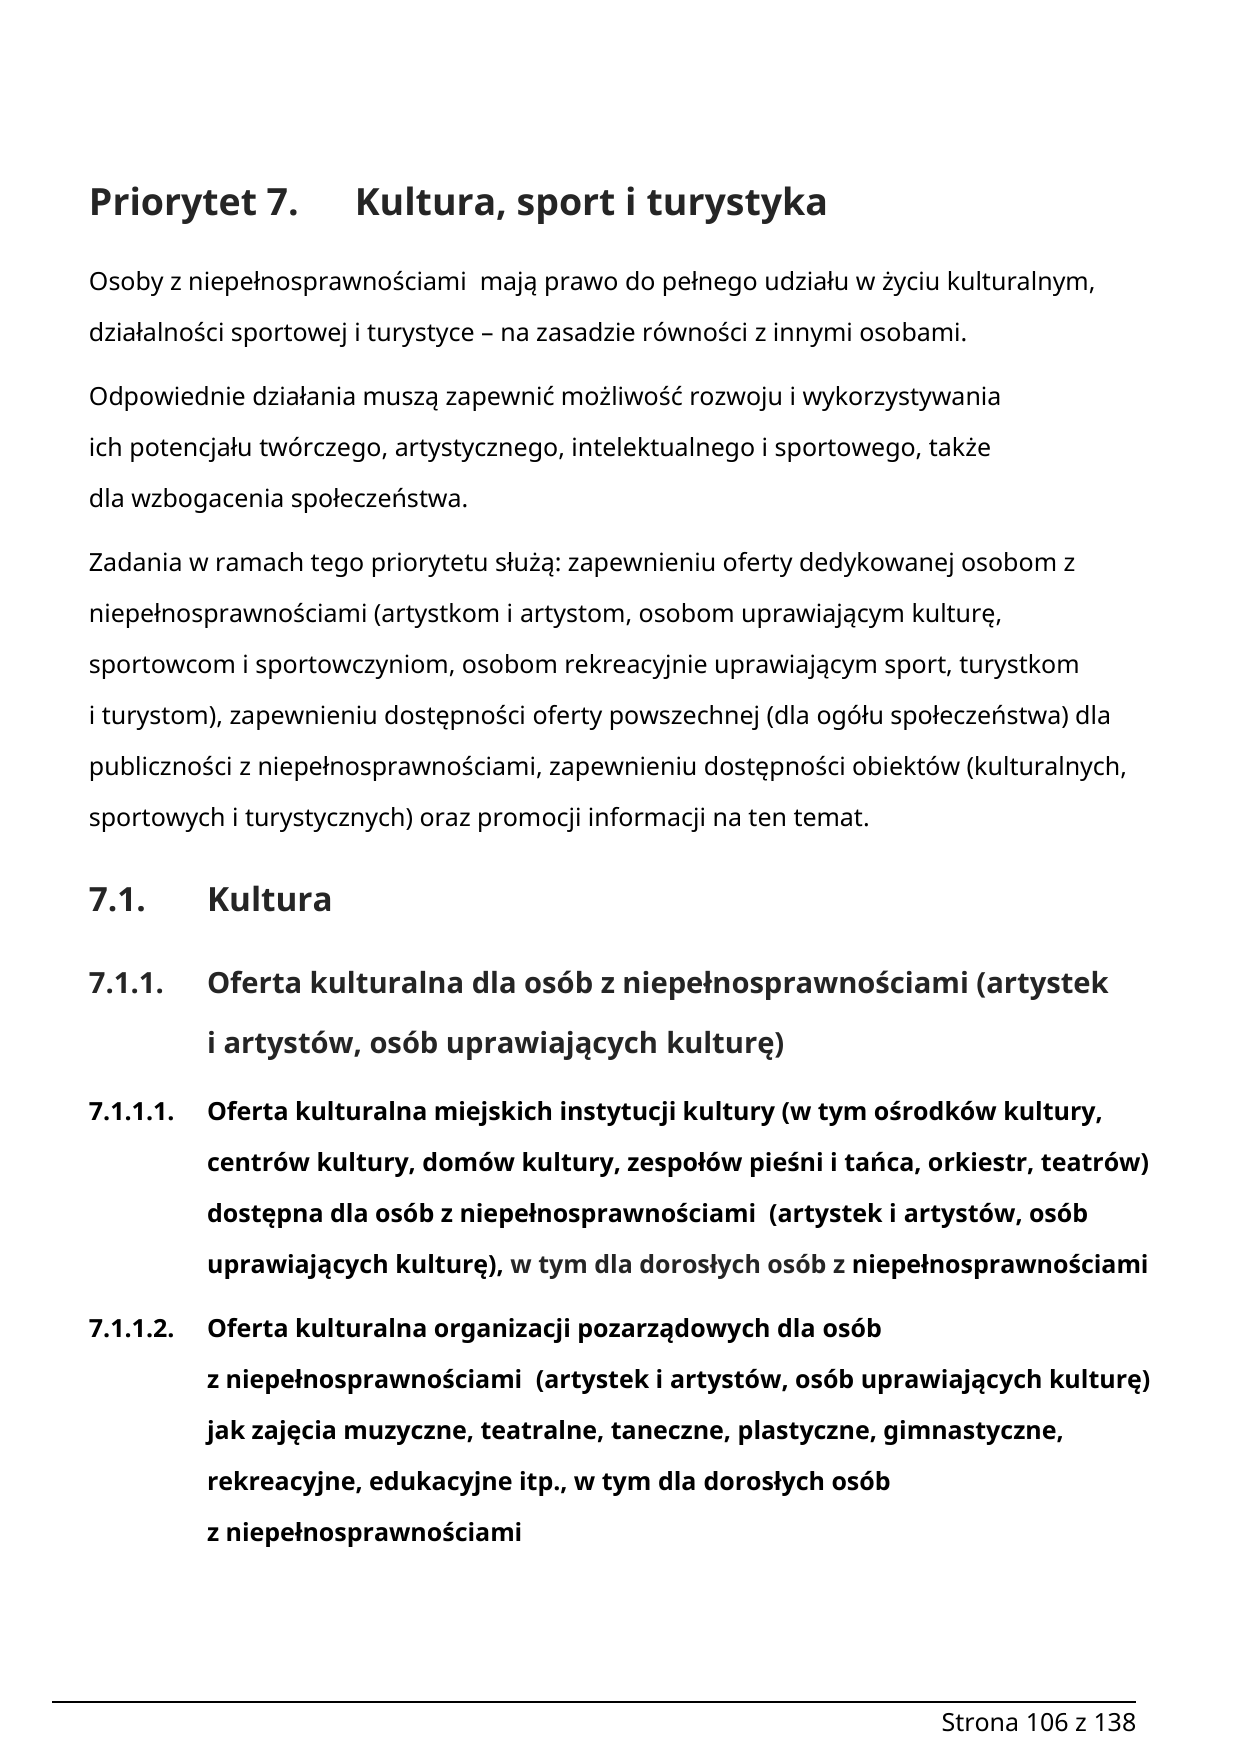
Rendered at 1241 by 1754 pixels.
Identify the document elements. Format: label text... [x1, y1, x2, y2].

text Zadania w ramach tego priorytetu służą: zapewnieniu oferty dedykowanej osobom z niepełnosprawnościami (artystkom i artystom, osobom uprawiającym kulturę, sportowcom i sportowczyniom, osobom rekreacyjnie uprawiającym sport, turystkom i turystom), zapewnieniu dostępności oferty powszechnej (dla ogółu społeczeństwa) dla publiczności z niepełnosprawnościami, zapewnieniu dostępności obiektów (kulturalnych, sportowych i turystycznych) oraz promocji informacji na ten temat. [89, 544, 1152, 833]
text Odpowiednie działania muszą zapewnić możliwość rozwoju i wykorzystywania ich potencjału twórczego, artystycznego, intelektualnego i sportowego, także dla wzbogacenia społeczeństwa. [89, 379, 1152, 515]
text Kultura, sport i turystyka [89, 175, 1152, 226]
text Oferta kulturalna organizacji pozarządowych dla osób z niepełnosprawnościami (artystek i artystów, osób uprawiających kulturę) jak zajęcia muzyczne, teatralne, taneczne, plastyczne, gimnastyczne, rekreacyjne, edukacyjne itp., w tym dla dorosłych osób z niepełnosprawnościami [89, 1311, 1152, 1549]
list Oferta kulturalna dla osób z niepełnosprawnościami (artystek i artystów, osób uprawiających kulturę) [89, 962, 1152, 1062]
text Oferta kulturalna miejskich instytucji kultury (w tym ośrodków kultury, centrów kultury, domów kultury, zespołów pieśni i tańca, orkiestr, teatrów) dostępna dla osób z niepełnosprawnościami (artystek i artystów, osób uprawiających kulturę), w tym dla dorosłych osób z niepełnosprawnościami [89, 1094, 1152, 1281]
text Osoby z niepełnosprawnościami mają prawo do pełnego udziału w życiu kulturalnym, działalności sportowej i turystyce – na zasadzie równości z innymi osobami. [89, 264, 1152, 349]
list Kultura [89, 876, 1152, 921]
